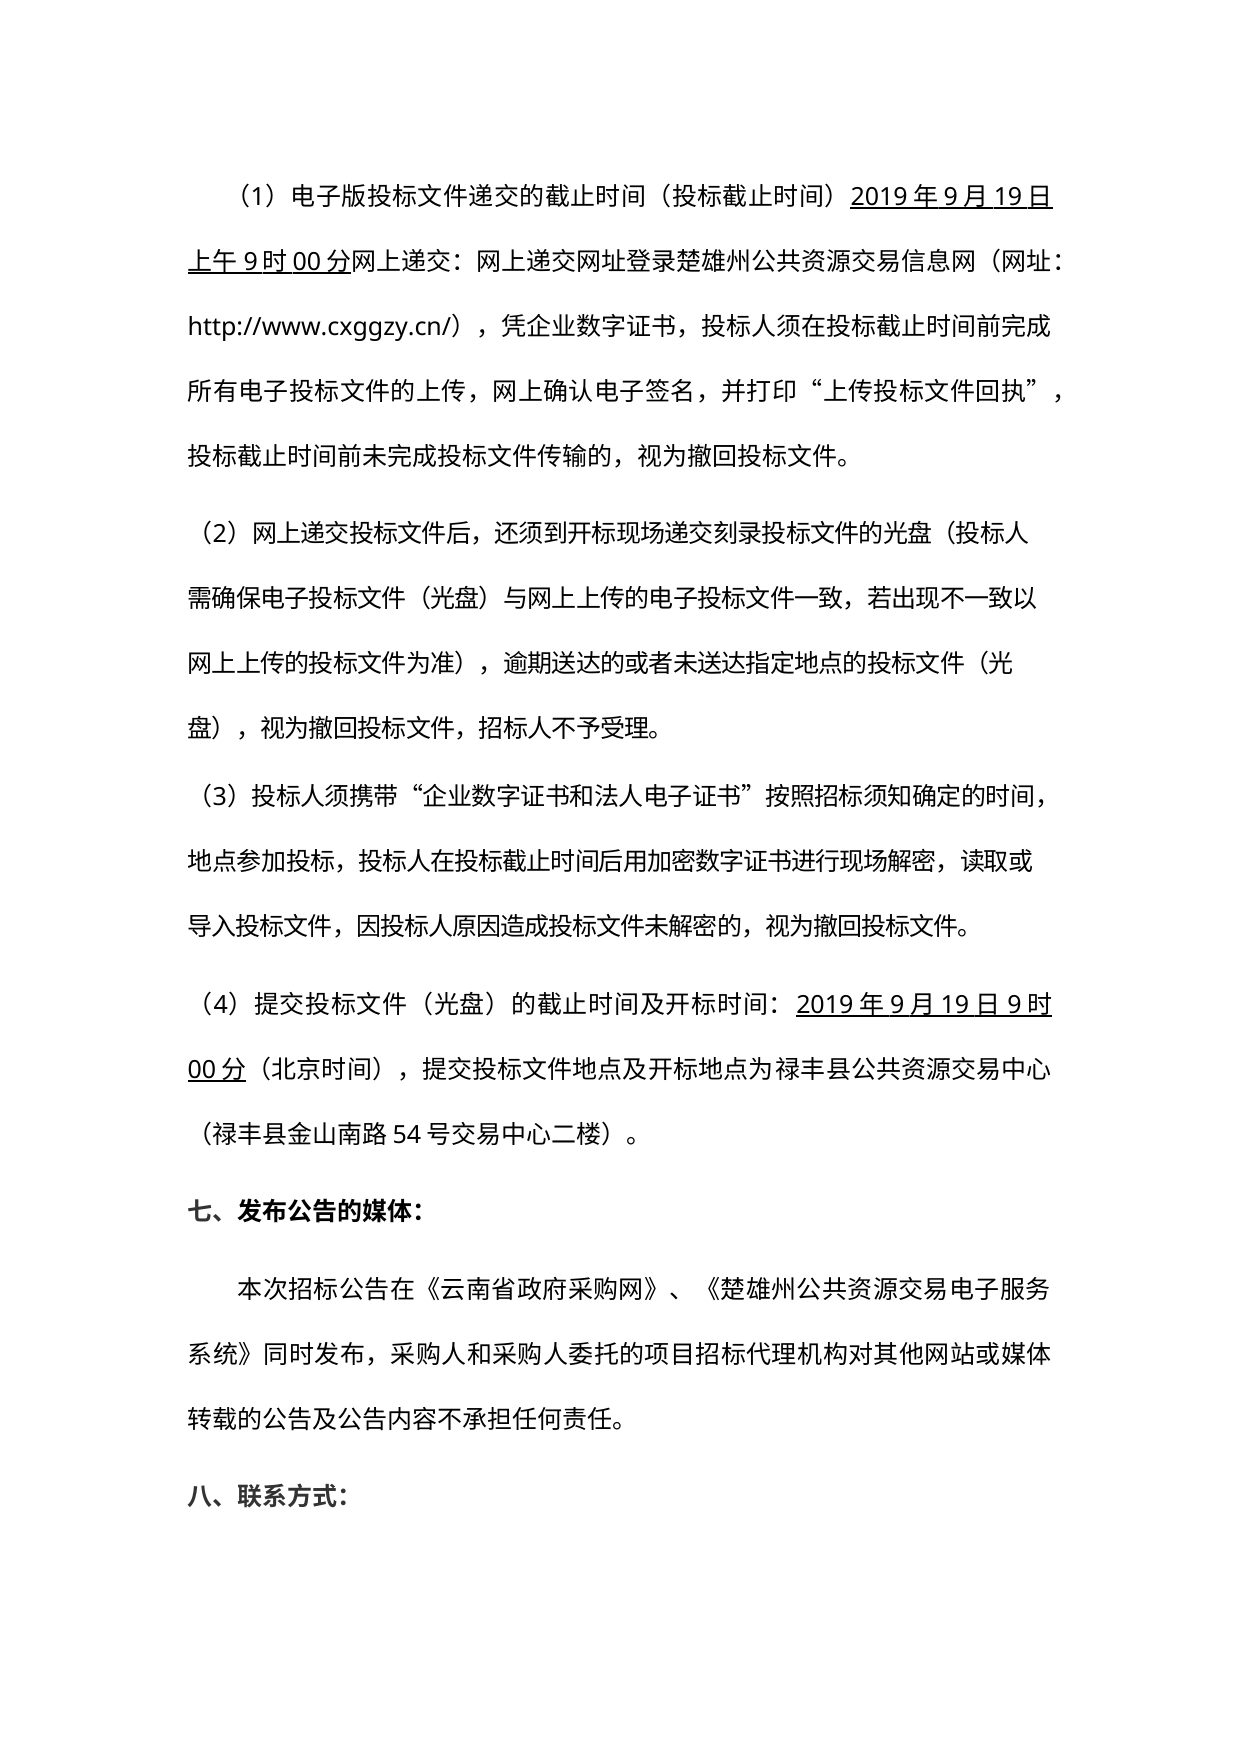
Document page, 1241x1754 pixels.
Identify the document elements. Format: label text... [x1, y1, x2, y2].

text （2）网上递交投标文件后，还须到开标现场递交刻录投标文件的光盘（投标人需确保电子投标文件（光盘）与网上上传的电子投标文件一致，若出现不一致以网上上传的投标文件为准），逾期送达的或者未送达指定地点的投标文件（光盘），视为撤回投标文件，招标人不予受理。 [187, 499, 1053, 759]
text （4）提交投标文件（光盘）的截止时间及开标时间：2019年9月19日 9时00分（北京时间），提交投标文件地点及开标地点为禄丰县公共资源交易中心（禄丰县金山南路54号交易中心二楼）。 [187, 970, 1053, 1165]
text 本次招标公告在《云南省政府采购网》、《楚雄州公共资源交易电子服务系统》同时发布，采购人和采购人委托的项目招标代理机构对其他网站或媒体转载的公告及公告内容不承担任何责任。 [187, 1255, 1053, 1450]
text （1）电子版投标文件递交的截止时间（投标截止时间）2019年9月19日 上午 9时00分网上递交：网上递交网址登录楚雄州公共资源交易信息网（网址：http://www.cxggzy.cn/），凭企业数字证书，投标人须在投标截止时间前完成所有电子投标文件的上传，网上确认电子签名，并打印“上传投标文件回执”，投标截止时间前未完成投标文件传输的，视为撤回投标文件。 [187, 162, 1053, 487]
text （3）投标人须携带“企业数字证书和法人电子证书”按照招标须知确定的时间，地点参加投标，投标人在投标截止时间后用加密数字证书进行现场解密，读取或导入投标文件，因投标人原因造成投标文件未解密的，视为撤回投标文件。 [187, 762, 1053, 957]
text 七、发布公告的媒体： [187, 1177, 1053, 1242]
text 八、联系方式： [187, 1462, 1053, 1527]
